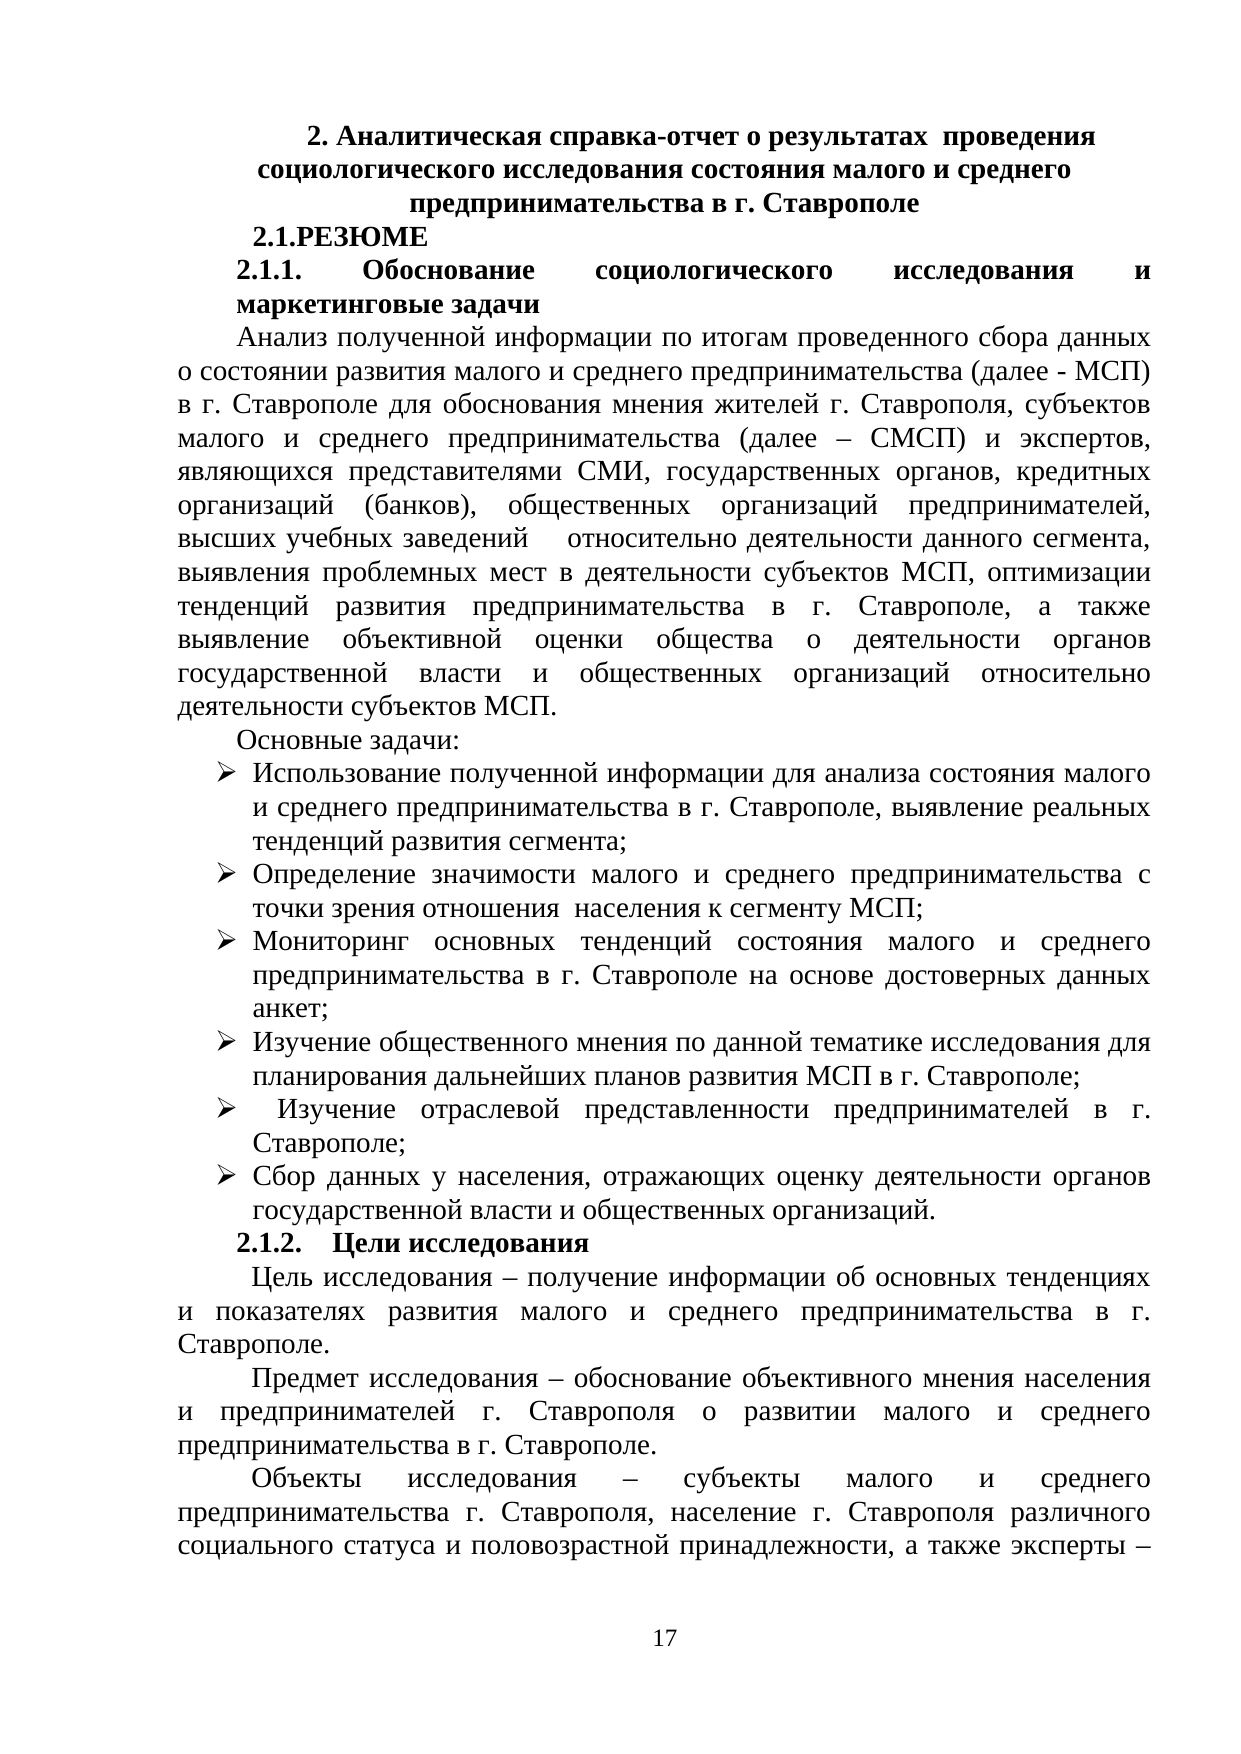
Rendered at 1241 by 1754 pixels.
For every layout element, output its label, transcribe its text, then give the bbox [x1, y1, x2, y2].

list 2.1.1. Обоснование социологического исследования и маркетинговые задачи [236, 252, 1152, 319]
list Использование полученной информации для анализа состояния малого и среднего предпринимательства в г. Ставрополе, выявление реальных тенденций развития сегмента; [215, 755, 1152, 856]
list Анализ полученной информации по итогам проведенного сбора данных о состоянии развития малого и среднего предпринимательства (далее - МСП) в г. Ставрополе для обоснования мнения жителей г. Ставрополя, субъектов малого и среднего предпринимательства (далее – СМСП) и экспертов, являющихся представителями СМИ, государственных органов, кредитных организаций (банков), общественных организаций предпринимателей, высших учебных заведений относительно деятельности данного сегмента, выявления проблемных мест в деятельности субъектов МСП, оптимизации тенденций развития предпринимательства в г. Ставрополе, а также выявление объективной оценки общества о деятельности органов государственной власти и общественных организаций относительно деятельности субъектов МСП. [177, 319, 1152, 722]
text 2. Аналитическая справка-отчет о результатах проведения социологического исследования состояния малого и среднего предпринимательства в г. Ставрополе [177, 118, 1152, 219]
list Изучение общественного мнения по данной тематике исследования для планирования дальнейших планов развития МСП в г. Ставрополе; [215, 1024, 1152, 1091]
list Цели исследования [177, 1226, 1152, 1259]
list Цель исследования – получение информации об основных тенденциях и показателях развития малого и среднего предпринимательства в г. Ставрополе. [177, 1259, 1152, 1360]
list Предмет исследования – обоснование объективного мнения населения и предпринимателей г. Ставрополя о развитии малого и среднего предпринимательства в г. Ставрополе. [177, 1360, 1152, 1460]
list Мониторинг основных тенденций состояния малого и среднего предпринимательства в г. Ставрополе на основе достоверных данных анкет; [215, 923, 1152, 1024]
list 2.1.РЕЗЮМЕ [252, 219, 1152, 252]
list Сбор данных у населения, отражающих оценку деятельности органов государственной власти и общественных организаций. [215, 1158, 1152, 1226]
list Изучение отраслевой представленности предпринимателей в г. Ставрополе; [215, 1091, 1152, 1158]
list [177, 1460, 1152, 1561]
list Основные задачи: [177, 722, 1152, 755]
list Определение значимости малого и среднего предпринимательства с точки зрения отношения населения к сегменту МСП; [215, 856, 1152, 923]
